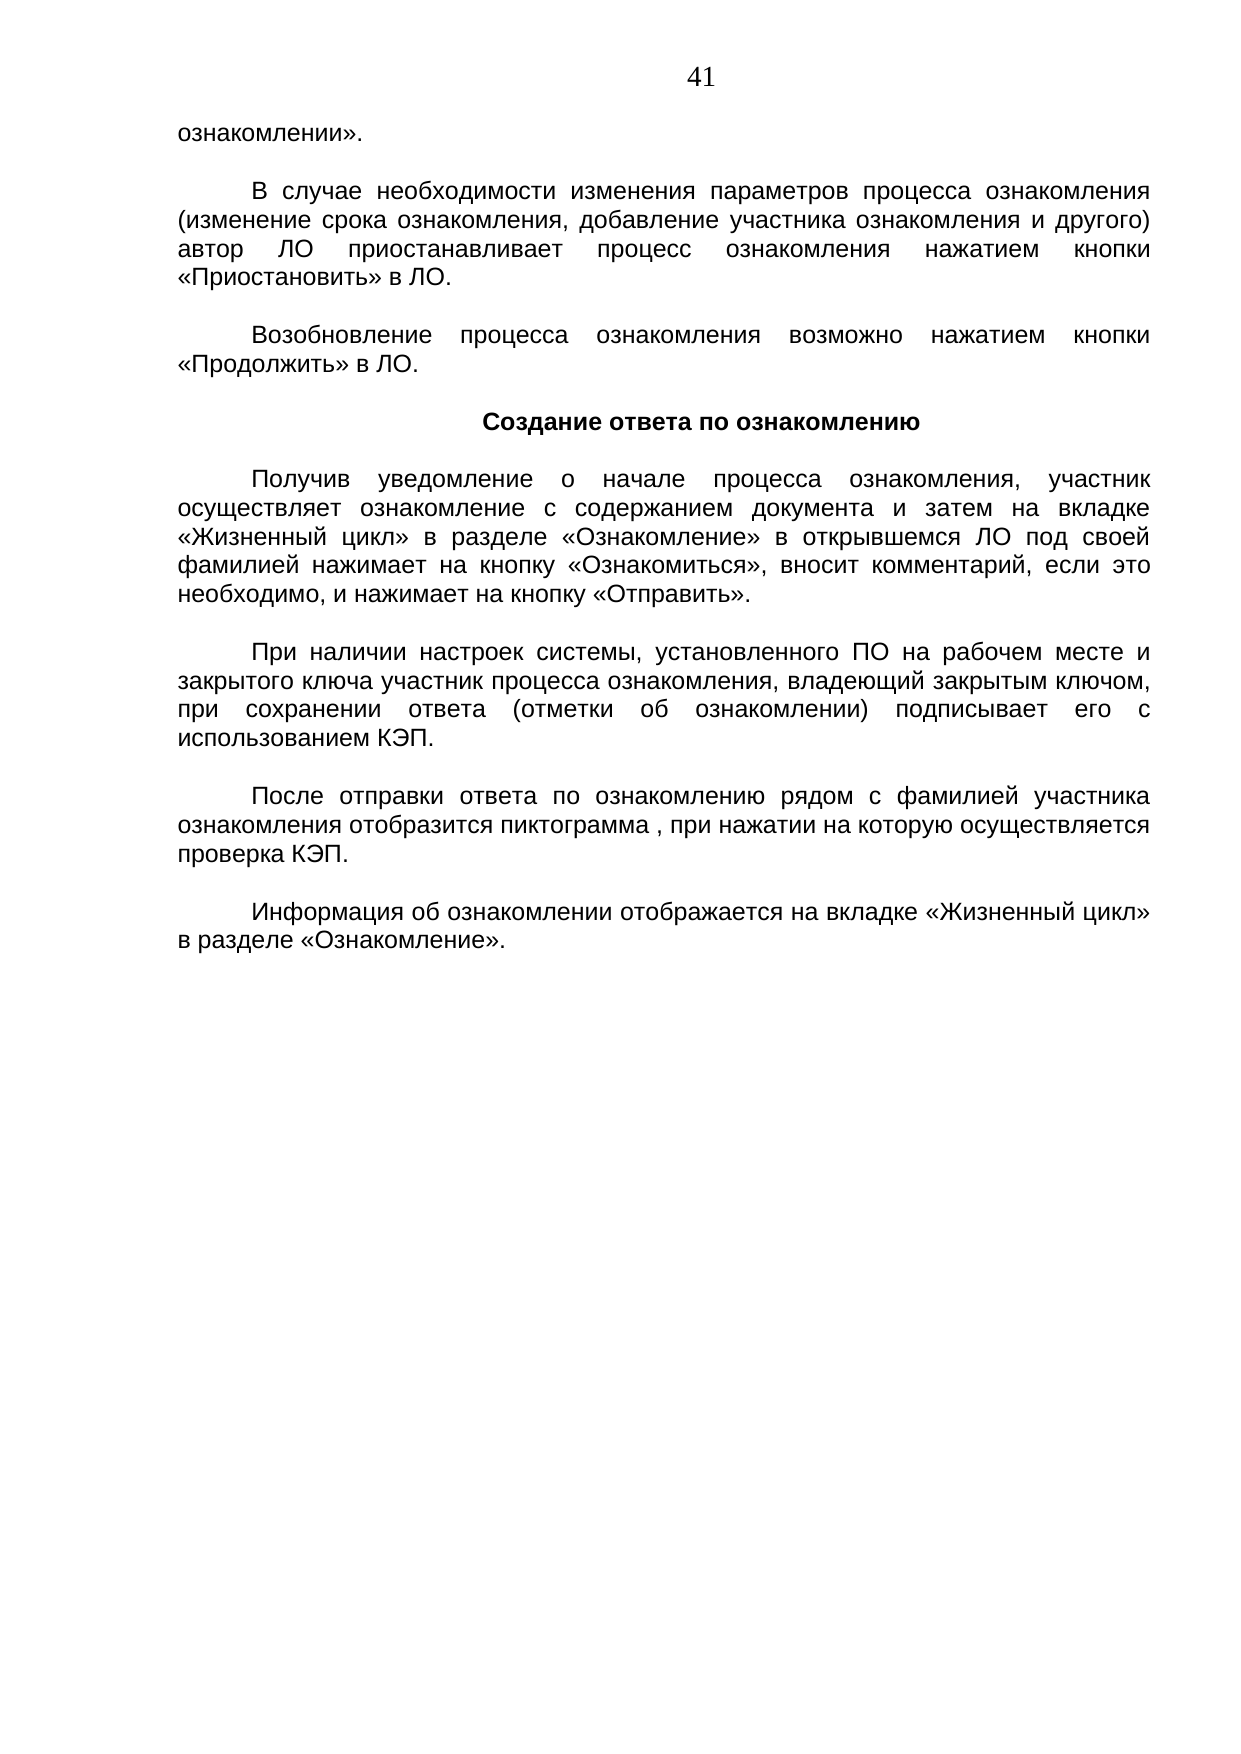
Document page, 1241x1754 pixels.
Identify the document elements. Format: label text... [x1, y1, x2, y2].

text После отправки ответа по ознакомлению рядом с фамилией участника ознакомления отобразится пиктограмма , при нажатии на которую осуществляется проверка КЭП. [177, 781, 1152, 867]
text При наличии настроек системы, установленного ПО на рабочем месте и закрытого ключа участник процесса ознакомления, владеющий закрытым ключом, при сохранении ответа (отметки об ознакомлении) подписывает его с использованием КЭП. [177, 637, 1152, 752]
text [177, 118, 1152, 147]
text Получив уведомление о начале процесса ознакомления, участник осуществляет ознакомление с содержанием документа и затем на вкладке «Жизненный цикл» в разделе «Ознакомление» в открывшемся ЛО под своей фамилией нажимает на кнопку «Ознакомиться», вносит комментарий, если это необходимо, и нажимает на кнопку «Отправить». [177, 464, 1152, 608]
title Создание ответа по ознакомлению [177, 406, 1152, 435]
text В случае необходимости изменения параметров процесса ознакомления (изменение срока ознакомления, добавление участника ознакомления и другого) автор ЛО приостанавливает процесс ознакомления нажатием кнопки «Приостановить» в ЛО. [177, 176, 1152, 291]
text Информация об ознакомлении отображается на вкладке «Жизненный цикл» в разделе «Ознакомление». [177, 896, 1152, 954]
text Возобновление процесса ознакомления возможно нажатием кнопки «Продолжить» в ЛО. [177, 320, 1152, 378]
